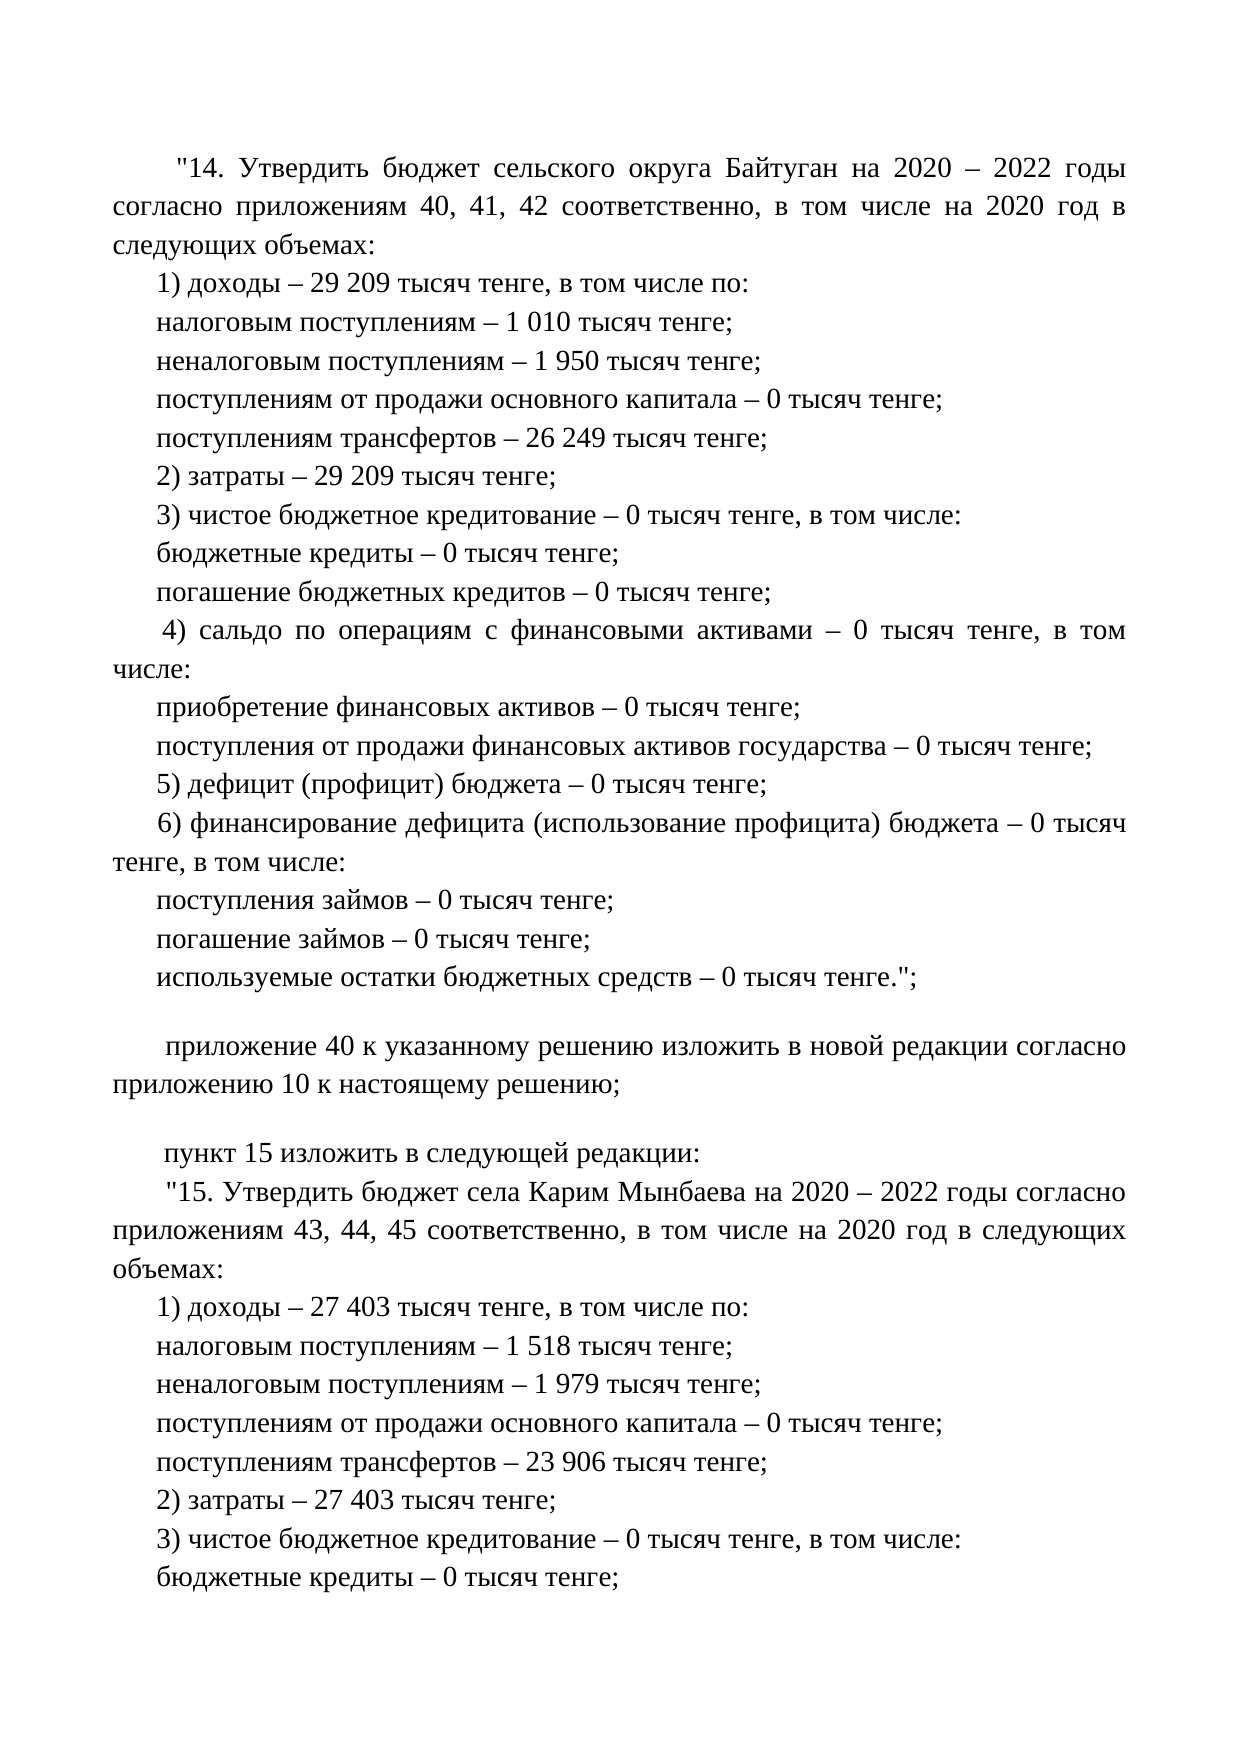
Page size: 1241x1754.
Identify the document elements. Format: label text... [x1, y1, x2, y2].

text 2) затраты – 27 403 тысяч тенге; [112, 1482, 1128, 1516]
text поступления займов – 0 тысяч тенге; [112, 882, 1128, 916]
text бюджетные кредиты – 0 тысяч тенге; [112, 535, 1128, 569]
text 4) сальдо по операциям с финансовыми активами – 0 тысяч тенге, в том числе: [112, 612, 1128, 684]
text пункт 15 изложить в следующей редакции: [112, 1135, 1128, 1169]
text 1) доходы – 29 209 тысяч тенге, в том числе по: [112, 266, 1128, 299]
text поступления от продажи финансовых активов государства – 0 тысяч тенге; [112, 728, 1128, 762]
text "14. Утвердить бюджет сельского округа Байтуган на 2020 – 2022 годы согласно приложениям 40, 41, 42 соответственно, в том числе на 2020 год в следующих объемах: [112, 150, 1128, 261]
text налоговым поступлениям – 1 518 тысяч тенге; [112, 1328, 1128, 1362]
text "15. Утвердить бюджет села Карим Мынбаева на 2020 – 2022 годы согласно приложениям 43, 44, 45 соответственно, в том числе на 2020 год в следующих объемах: [112, 1174, 1128, 1284]
text приобретение финансовых активов – 0 тысяч тенге; [112, 689, 1128, 723]
text неналоговым поступлениям – 1 979 тысяч тенге; [112, 1367, 1128, 1400]
text 3) чистое бюджетное кредитование – 0 тысяч тенге, в том числе: [112, 1521, 1128, 1554]
text 6) финансирование дефицита (использование профицита) бюджета – 0 тысяч тенге, в том числе: [112, 805, 1128, 877]
text используемые остатки бюджетных средств – 0 тысяч тенге."; [112, 959, 1128, 993]
text неналоговым поступлениям – 1 950 тысяч тенге; [112, 343, 1128, 376]
text бюджетные кредиты – 0 тысяч тенге; [112, 1559, 1128, 1593]
text поступлениям трансфертов – 26 249 тысяч тенге; [112, 420, 1128, 453]
text 1) доходы – 27 403 тысяч тенге, в том числе по: [112, 1289, 1128, 1323]
text 2) затраты – 29 209 тысяч тенге; [112, 458, 1128, 492]
text погашение займов – 0 тысяч тенге; [112, 921, 1128, 954]
text приложение 40 к указанному решению изложить в новой редакции согласно приложению 10 к настоящему решению; [112, 1028, 1128, 1100]
text 5) дефицит (профицит) бюджета – 0 тысяч тенге; [112, 767, 1128, 800]
text налоговым поступлениям – 1 010 тысяч тенге; [112, 304, 1128, 338]
text поступлениям от продажи основного капитала – 0 тысяч тенге; [112, 1405, 1128, 1439]
text поступлениям трансфертов – 23 906 тысяч тенге; [112, 1444, 1128, 1477]
text погашение бюджетных кредитов – 0 тысяч тенге; [112, 574, 1128, 607]
text 3) чистое бюджетное кредитование – 0 тысяч тенге, в том числе: [112, 497, 1128, 530]
text поступлениям от продажи основного капитала – 0 тысяч тенге; [112, 381, 1128, 415]
